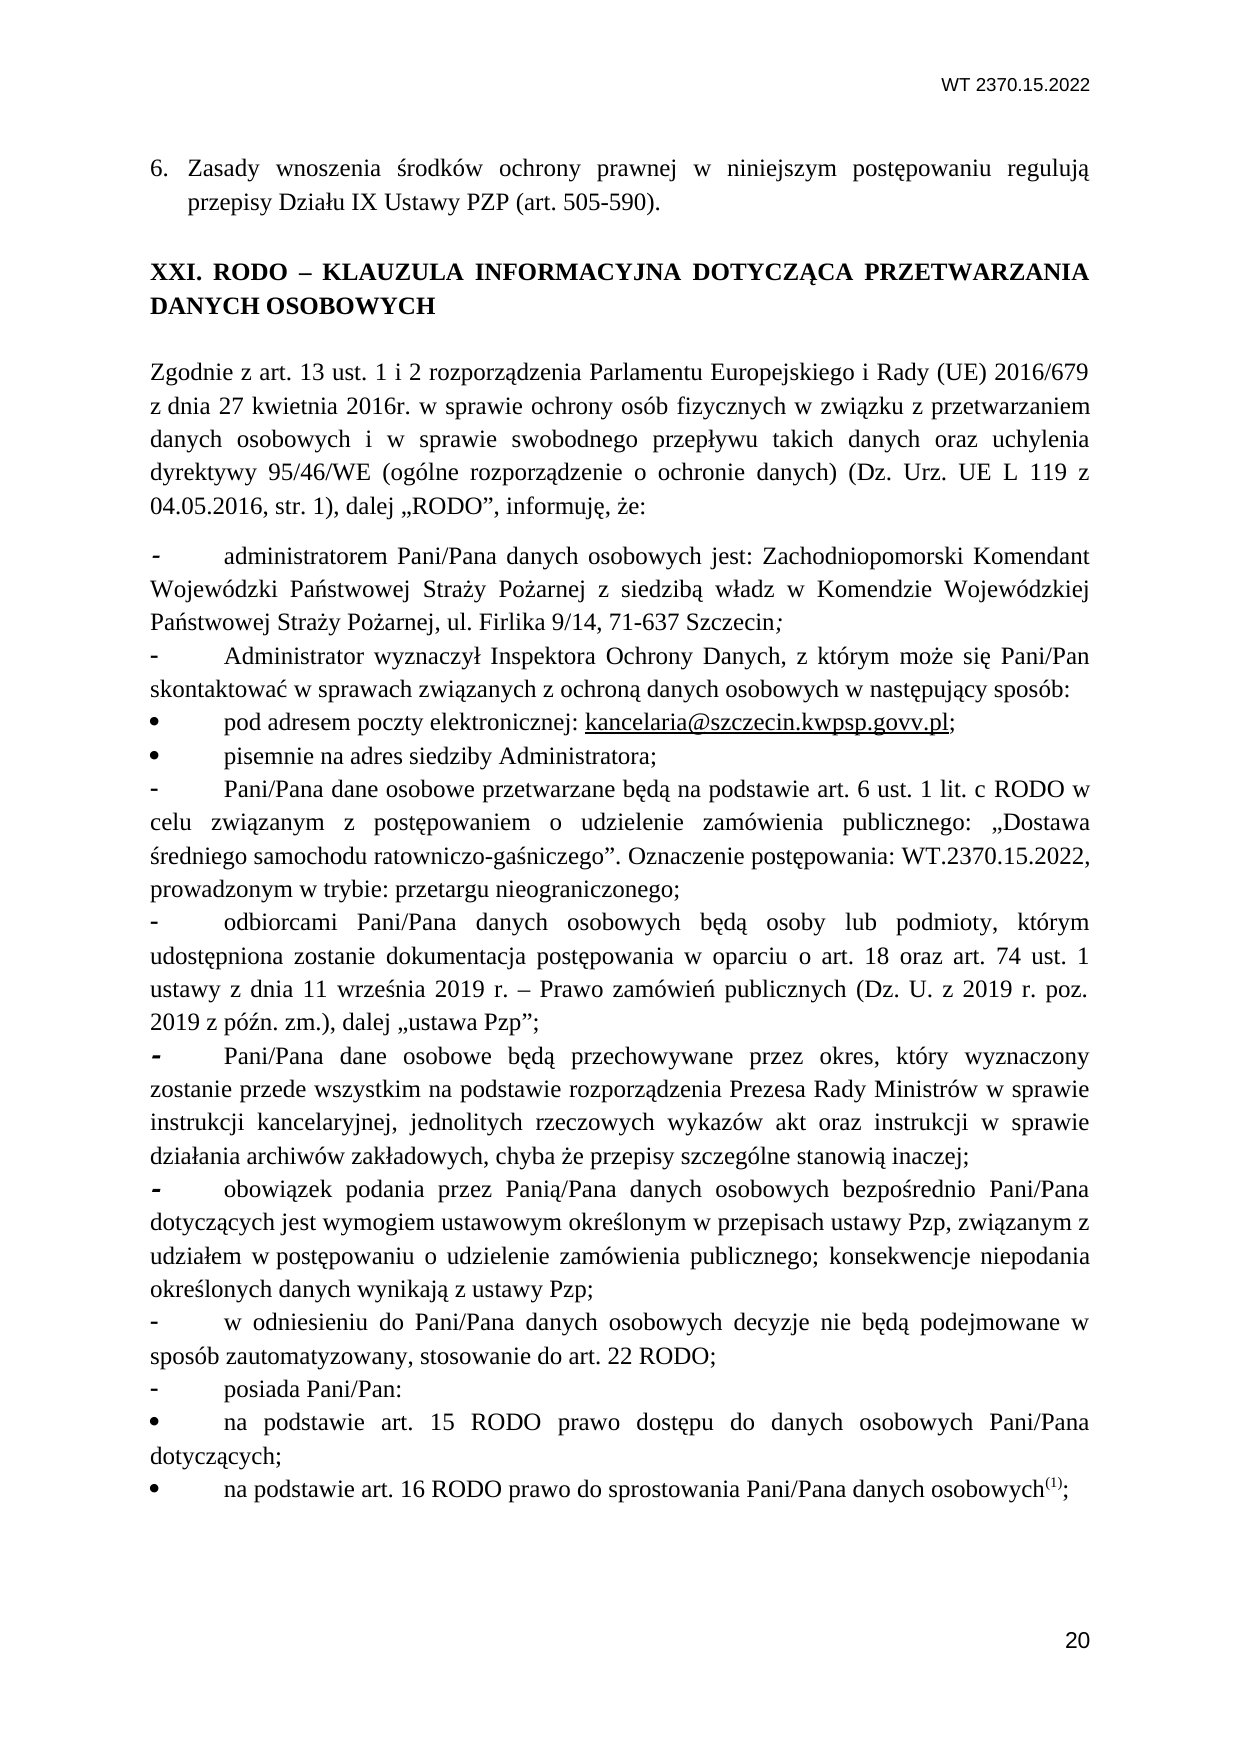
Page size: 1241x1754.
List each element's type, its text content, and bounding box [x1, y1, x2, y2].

list posiada Pani/Pan: [150, 1371, 1090, 1404]
list pod adresem poczty elektronicznej: kancelaria@szczecin.kwpsp.govv.pl; [150, 704, 1090, 737]
subtitle XXI. RODO – KLAUZULA INFORMACYJNA DOTYCZĄCA PRZETWARZANIA DANYCH OSOBOWYCH [150, 254, 1090, 321]
list Pani/Pana dane osobowe przetwarzane będą na podstawie art. 6 ust. 1 lit. c RODO w celu związanym z postępowaniem o udzielenie zamówienia publicznego: „Dostawa średniego samochodu ratowniczo-gaśniczego”. Oznaczenie postępowania: WT.2370.15.2022, prowadzonym w trybie: przetargu nieograniczonego; [150, 771, 1090, 904]
list odbiorcami Pani/Pana danych osobowych będą osoby lub podmioty, którym udostępniona zostanie dokumentacja postępowania w oparciu o art. 18 oraz art. 74 ust. 1 ustawy z dnia 11 września 2019 r. – Prawo zamówień publicznych (Dz. U. z 2019 r. poz. 2019 z późn. zm.), dalej „ustawa Pzp”; [150, 904, 1090, 1037]
list administratorem Pani/Pana danych osobowych jest: Zachodniopomorski Komendant Wojewódzki Państwowej Straży Pożarnej z siedzibą władz w Komendzie Wojewódzkiej Państwowej Straży Pożarnej, ul. Firlika 9/14, 71-637 Szczecin; [150, 537, 1090, 637]
list w odniesieniu do Pani/Pana danych osobowych decyzje nie będą podejmowane w sposób zautomatyzowany, stosowanie do art. 22 RODO; [150, 1304, 1090, 1371]
list obowiązek podania przez Panią/Pana danych osobowych bezpośrednio Pani/Pana dotyczących jest wymogiem ustawowym określonym w przepisach ustawy Pzp, związanym z udziałem w postępowaniu o udzielenie zamówienia publicznego; konsekwencje niepodania określonych danych wynikają z ustawy Pzp; [150, 1171, 1090, 1304]
list Pani/Pana dane osobowe będą przechowywane przez okres, który wyznaczony zostanie przede wszystkim na podstawie rozporządzenia Prezesa Rady Ministrów w sprawie instrukcji kancelaryjnej, jednolitych rzeczowych wykazów akt oraz instrukcji w sprawie działania archiwów zakładowych, chyba że przepisy szczególne stanowią inaczej; [150, 1037, 1090, 1171]
list Administrator wyznaczył Inspektora Ochrony Danych, z którym może się Pani/Pan skontaktować w sprawach związanych z ochroną danych osobowych w następujący sposób: [150, 637, 1090, 704]
list Zasady wnoszenia środków ochrony prawnej w niniejszym postępowaniu regulują przepisy Działu IX Ustawy PZP (art. 505-590). [150, 150, 1090, 217]
list na podstawie art. 15 RODO prawo dostępu do danych osobowych Pani/Pana dotyczących; [150, 1404, 1090, 1471]
list na podstawie art. 16 RODO prawo do sprostowania Pani/Pana danych osobowych(1); [150, 1471, 1090, 1504]
text Zgodnie z art. 13 ust. 1 i 2 rozporządzenia Parlamentu Europejskiego i Rady (UE) 2016/679 z dnia 27 kwietnia 2016r. w sprawie ochrony osób fizycznych w związku z przetwarzaniem danych osobowych i w sprawie swobodnego przepływu takich danych oraz uchylenia dyrektywy 95/46/WE (ogólne rozporządzenie o ochronie danych) (Dz. Urz. UE L 119 z 04.05.2016, str. 1), dalej „RODO”, informuję, że: [150, 354, 1090, 521]
list pisemnie na adres siedziby Administratora; [150, 737, 1090, 771]
